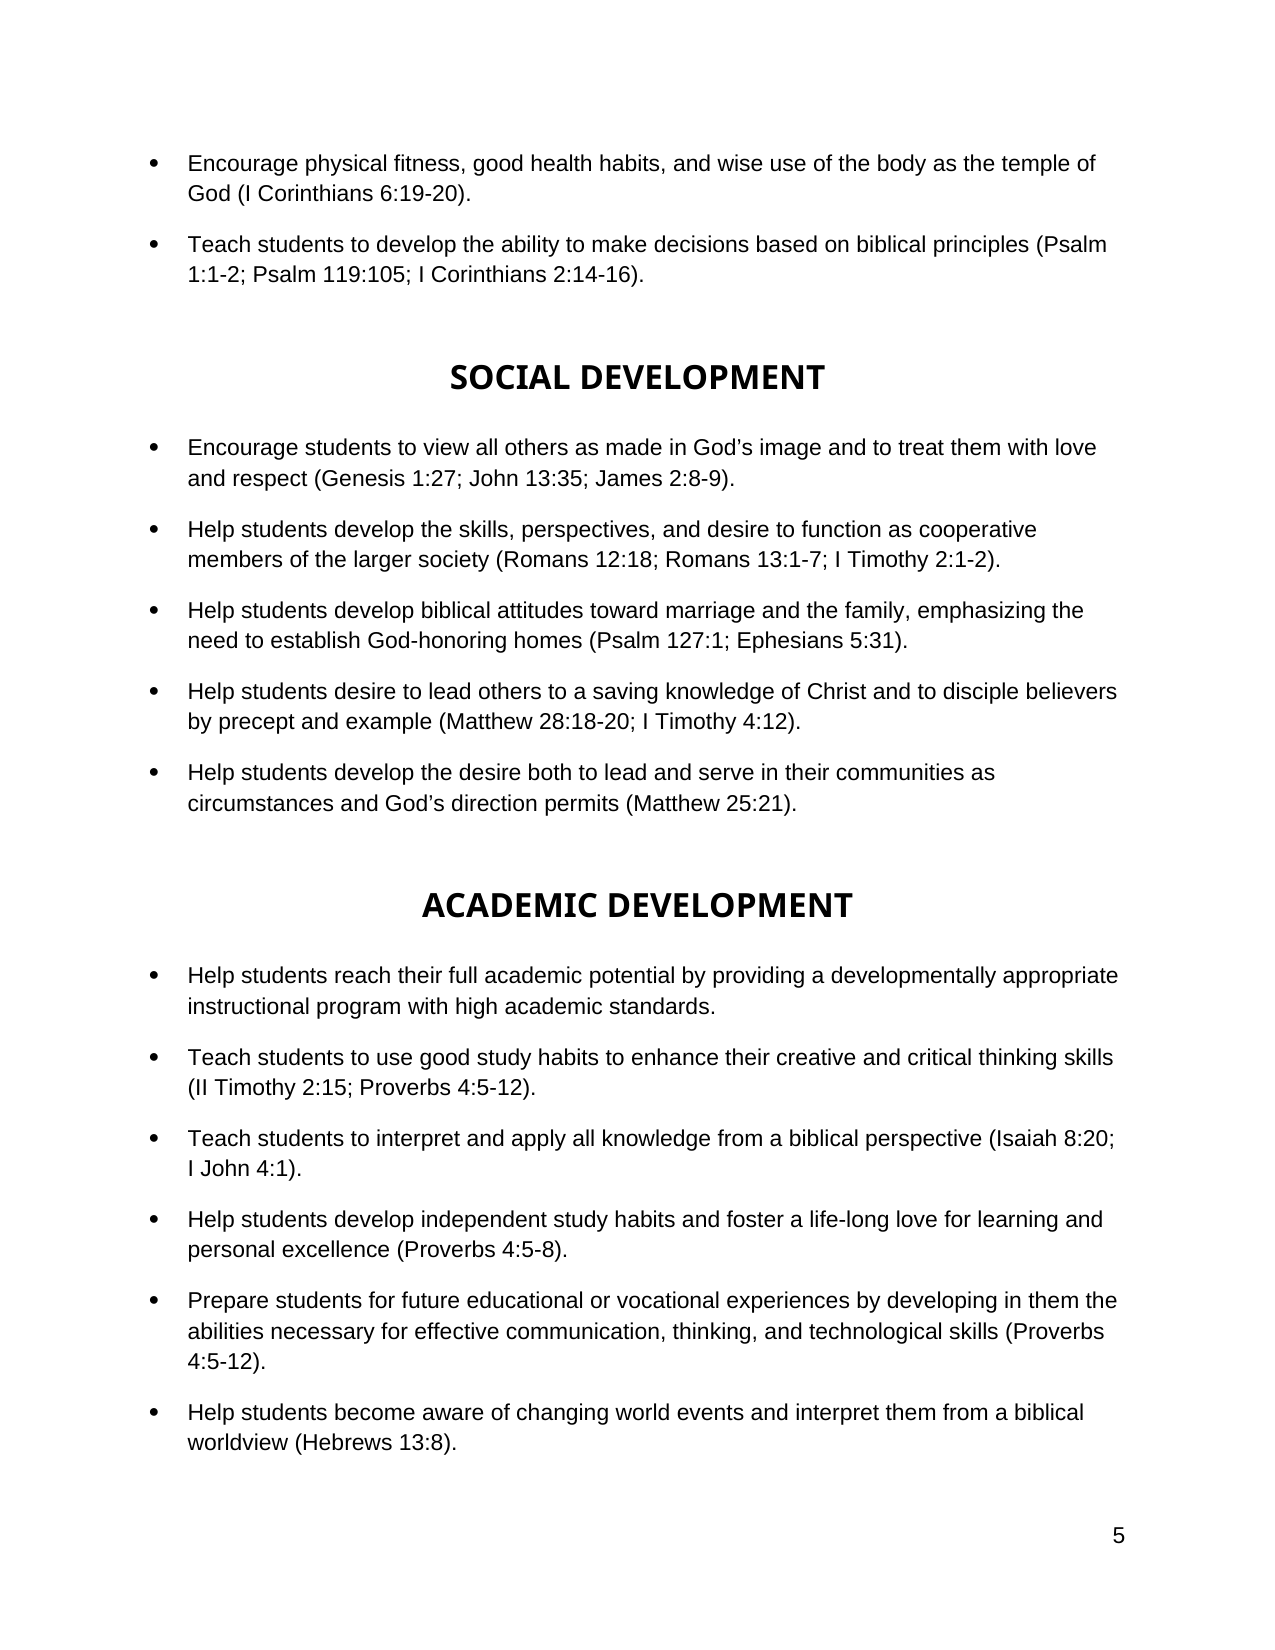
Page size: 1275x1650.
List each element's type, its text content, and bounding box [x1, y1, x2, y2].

list Help students develop the desire both to lead and serve in their communities as circumstances and God’s direction permits (Matthew 25:21). [150, 759, 1125, 816]
list Encourage students to view all others as made in God’s image and to treat them with love and respect (Genesis 1:27; John 13:35; James 2:8-9). [150, 434, 1125, 491]
list Help students develop independent study habits and foster a life-long love for learning and personal excellence (Proverbs 4:5-8). [150, 1206, 1125, 1263]
list Encourage physical fitness, good health habits, and wise use of the body as the temple of God (I Corinthians 6:19-20). [150, 150, 1125, 207]
list Help students desire to lead others to a saving knowledge of Christ and to disciple believers by precept and example (Matthew 28:18-20; I Timothy 4:12). [150, 678, 1125, 735]
subtitle Social Development [150, 354, 1125, 399]
list Teach students to interpret and apply all knowledge from a biblical perspective (Isaiah 8:20; I John 4:1). [150, 1125, 1125, 1182]
list Teach students to use good study habits to enhance their creative and critical thinking skills (II Timothy 2:15; Proverbs 4:5-12). [150, 1044, 1125, 1100]
list Help students become aware of changing world events and interpret them from a biblical worldview (Hebrews 13:8). [150, 1399, 1125, 1456]
list Help students reach their full academic potential by providing a developmentally appropriate instructional program with high academic standards. [150, 962, 1125, 1019]
subtitle Academic Development [150, 882, 1125, 928]
list Prepare students for future educational or vocational experiences by developing in them the abilities necessary for effective communication, thinking, and technological skills (Proverbs 4:5-12). [150, 1287, 1125, 1374]
list Teach students to develop the ability to make decisions based on biblical principles (Psalm 1:1-2; Psalm 119:105; I Corinthians 2:14-16). [150, 231, 1125, 288]
list Help students develop the skills, perspectives, and desire to function as cooperative members of the larger society (Romans 12:18; Romans 13:1-7; I Timothy 2:1-2). [150, 516, 1125, 572]
list Help students develop biblical attitudes toward marriage and the family, emphasizing the need to establish God-honoring homes (Psalm 127:1; Ephesians 5:31). [150, 597, 1125, 653]
